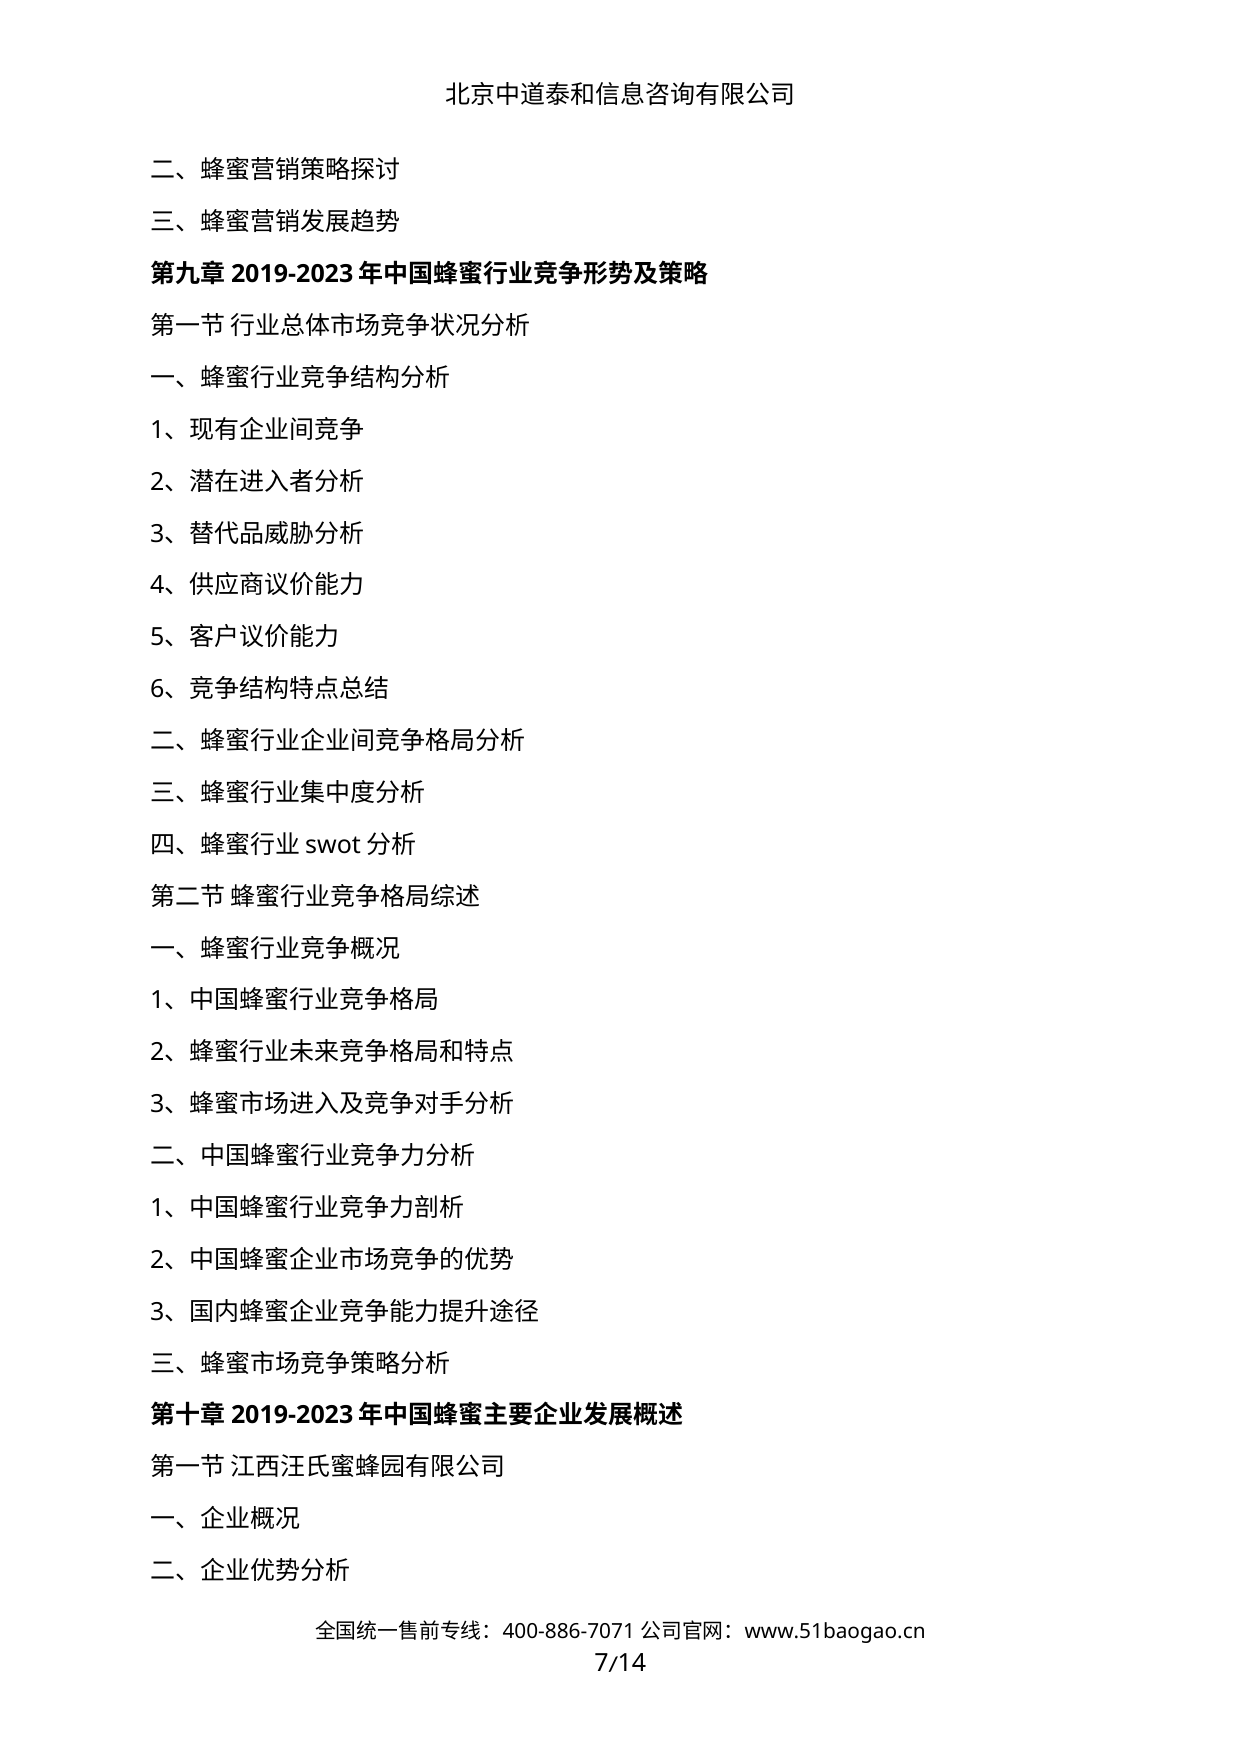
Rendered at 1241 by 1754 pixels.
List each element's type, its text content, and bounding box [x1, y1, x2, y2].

text 3、替代品威胁分析 [150, 513, 1090, 549]
text 6、竞争结构特点总结 [150, 669, 1090, 705]
text 三、蜂蜜行业集中度分析 [150, 772, 1090, 809]
text 二、企业优势分析 [150, 1551, 1090, 1587]
text 二、蜂蜜营销策略探讨 [150, 150, 1090, 186]
text 1、中国蜂蜜行业竞争格局 [150, 980, 1090, 1016]
text 三、蜂蜜营销发展趋势 [150, 202, 1090, 238]
text 1、中国蜂蜜行业竞争力剖析 [150, 1187, 1090, 1224]
text 第十章 2019-2023年中国蜂蜜主要企业发展概述 [150, 1395, 1090, 1431]
text 2、中国蜂蜜企业市场竞争的优势 [150, 1239, 1090, 1276]
text 一、企业概况 [150, 1499, 1090, 1535]
text 第二节 蜂蜜行业竞争格局综述 [150, 876, 1090, 912]
text 4、供应商议价能力 [150, 565, 1090, 601]
text 3、国内蜂蜜企业竞争能力提升途径 [150, 1291, 1090, 1327]
text 一、蜂蜜行业竞争结构分析 [150, 357, 1090, 394]
text 1、现有企业间竞争 [150, 409, 1090, 446]
text 2、潜在进入者分析 [150, 461, 1090, 497]
text 一、蜂蜜行业竞争概况 [150, 928, 1090, 964]
text 第九章 2019-2023年中国蜂蜜行业竞争形势及策略 [150, 254, 1090, 290]
text 3、蜂蜜市场进入及竞争对手分析 [150, 1084, 1090, 1120]
text 5、客户议价能力 [150, 617, 1090, 653]
text 第一节 行业总体市场竞争状况分析 [150, 306, 1090, 342]
text 二、中国蜂蜜行业竞争力分析 [150, 1136, 1090, 1172]
text 三、蜂蜜市场竞争策略分析 [150, 1343, 1090, 1379]
text 第一节 江西汪氏蜜蜂园有限公司 [150, 1447, 1090, 1483]
text 2、蜂蜜行业未来竞争格局和特点 [150, 1032, 1090, 1068]
text 二、蜂蜜行业企业间竞争格局分析 [150, 721, 1090, 757]
text 四、蜂蜜行业swot分析 [150, 824, 1090, 861]
